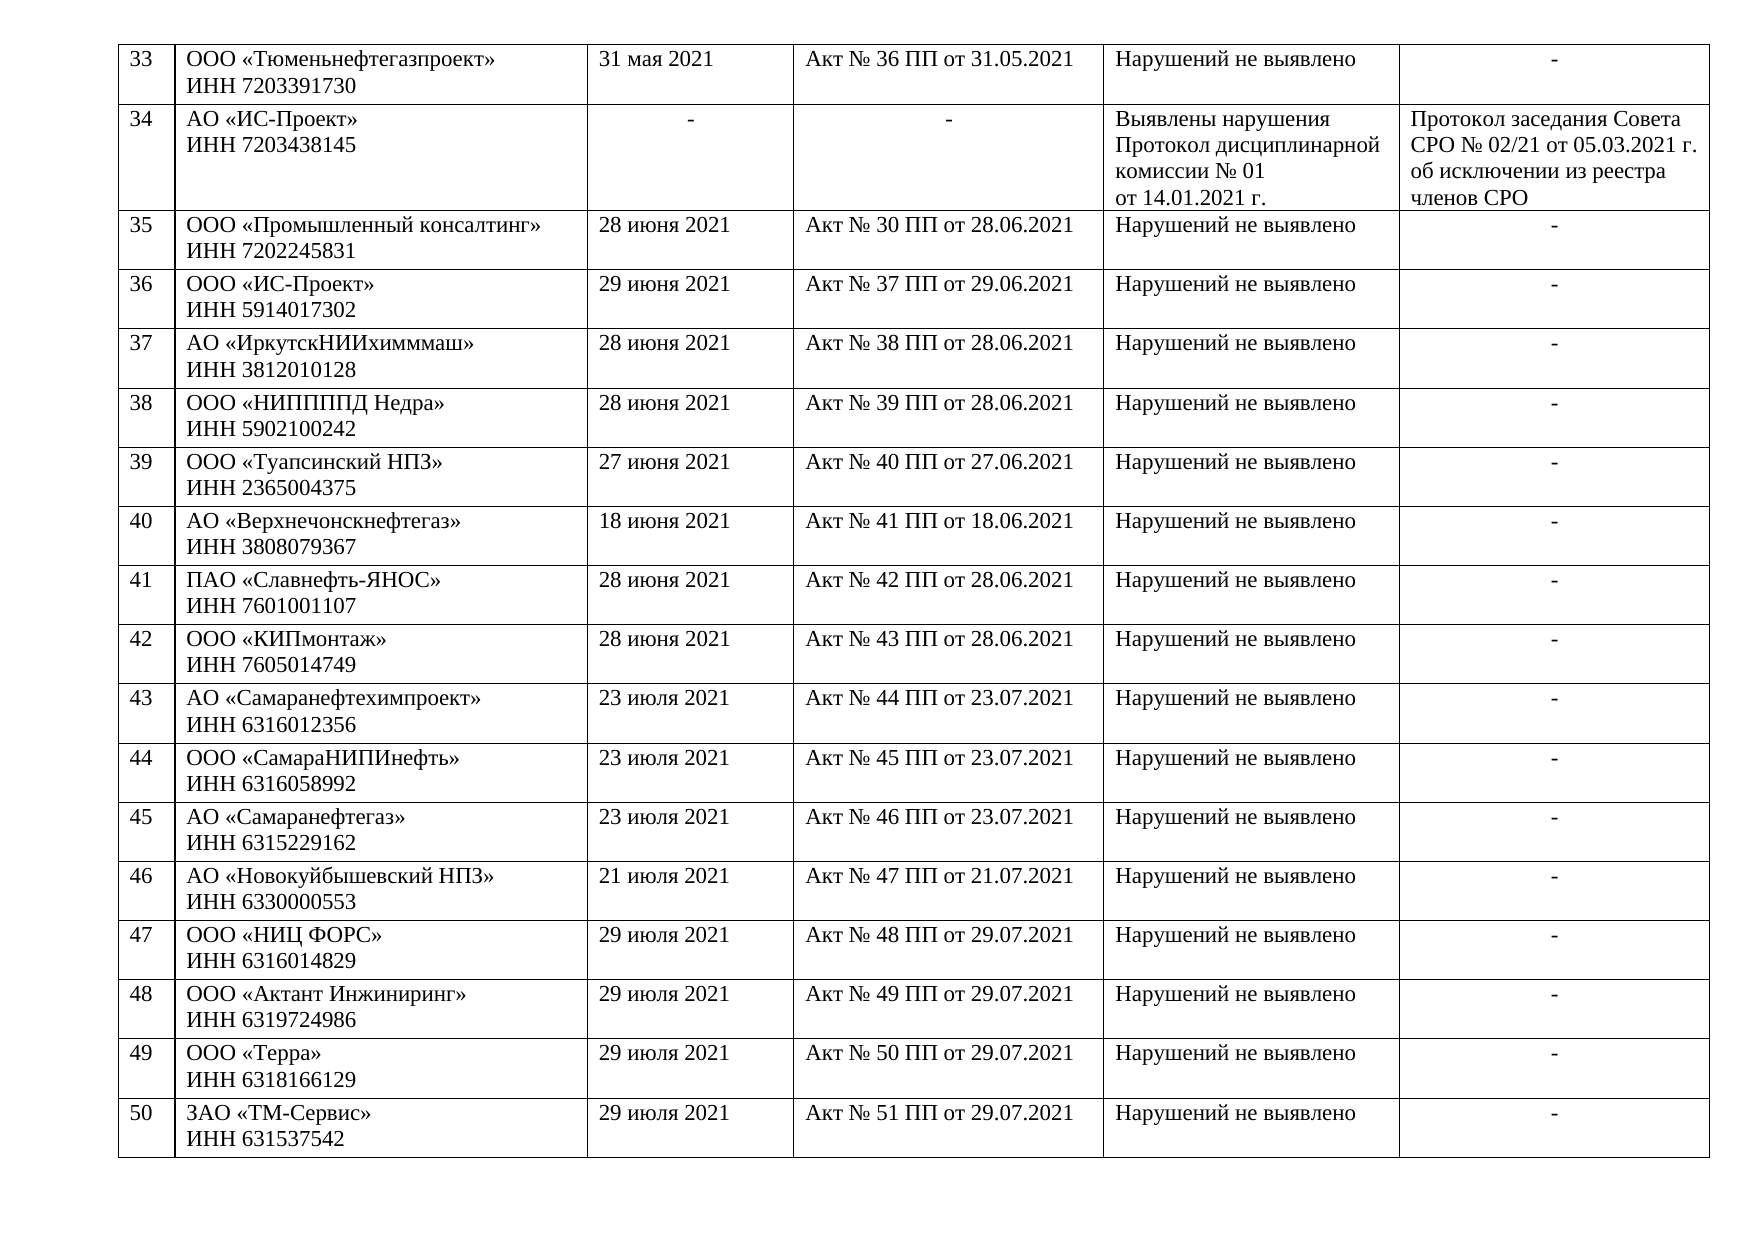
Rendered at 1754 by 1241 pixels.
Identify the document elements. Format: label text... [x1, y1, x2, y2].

table_cell 28 июня 2021 [588, 625, 793, 683]
table_cell 29 июля 2021 [588, 980, 793, 1038]
table_cell ООО «НИППППД Недра» ИНН 5902100242 [176, 389, 587, 447]
table_cell 35 [119, 211, 174, 269]
table_cell 29 июля 2021 [588, 921, 793, 979]
table_cell Акт № 44 ПП от 23.07.2021 [794, 684, 1103, 742]
table_cell - [1400, 684, 1709, 742]
table_cell ООО «Тюменьнефтегазпроект» ИНН 7203391730 [176, 45, 587, 103]
table_cell 31 мая 2021 [588, 45, 793, 103]
table_cell Акт № 38 ПП от 28.06.2021 [794, 329, 1103, 387]
table_cell Нарушений не выявлено [1104, 921, 1399, 979]
table_cell Акт № 43 ПП от 28.06.2021 [794, 625, 1103, 683]
table_cell 33 [119, 45, 174, 103]
table_cell Нарушений не выявлено [1104, 270, 1399, 328]
table_cell 23 июля 2021 [588, 744, 793, 802]
table_cell ПАО «Славнефть-ЯНОС» ИНН 7601001107 [176, 566, 587, 624]
table_cell 18 июня 2021 [588, 507, 793, 565]
table_cell Акт № 45 ПП от 23.07.2021 [794, 744, 1103, 802]
table_cell 28 июня 2021 [588, 329, 793, 387]
table_cell 29 июля 2021 [588, 1039, 793, 1097]
table_cell 34 [119, 105, 174, 210]
table_cell 27 июня 2021 [588, 448, 793, 506]
table_cell 40 [119, 507, 174, 565]
table_cell - [1400, 45, 1709, 103]
table_cell 29 июля 2021 [588, 1099, 793, 1157]
table_cell Акт № 48 ПП от 29.07.2021 [794, 921, 1103, 979]
table_cell Акт № 49 ПП от 29.07.2021 [794, 980, 1103, 1038]
table_cell Нарушений не выявлено [1104, 684, 1399, 742]
table_cell - [1400, 862, 1709, 920]
table_cell 42 [119, 625, 174, 683]
table_cell ООО «Актант Инжиниринг» ИНН 6319724986 [176, 980, 587, 1038]
table_cell Акт № 40 ПП от 27.06.2021 [794, 448, 1103, 506]
table_cell 23 июля 2021 [588, 803, 793, 861]
table_cell Акт № 37 ПП от 29.06.2021 [794, 270, 1103, 328]
table_cell Нарушений не выявлено [1104, 862, 1399, 920]
table_cell - [1400, 980, 1709, 1038]
table_cell Нарушений не выявлено [1104, 744, 1399, 802]
table_cell - [1400, 1039, 1709, 1097]
table_cell АО «Самаранефтехимпроект» ИНН 6316012356 [176, 684, 587, 742]
table_cell Нарушений не выявлено [1104, 329, 1399, 387]
table_cell Акт № 41 ПП от 18.06.2021 [794, 507, 1103, 565]
table_cell - [1400, 270, 1709, 328]
table_cell Нарушений не выявлено [1104, 803, 1399, 861]
table_cell Нарушений не выявлено [1104, 980, 1399, 1038]
table_cell 29 июня 2021 [588, 270, 793, 328]
table_cell ООО «НИЦ ФОРС» ИНН 6316014829 [176, 921, 587, 979]
table_cell ЗАО «ТМ-Сервис» ИНН 631537542 [176, 1099, 587, 1157]
table_cell - [1400, 211, 1709, 269]
table_cell 23 июля 2021 [588, 684, 793, 742]
table_cell ООО «ИС-Проект» ИНН 5914017302 [176, 270, 587, 328]
table_cell - [1400, 389, 1709, 447]
table_cell 41 [119, 566, 174, 624]
table_cell 36 [119, 270, 174, 328]
table_cell Нарушений не выявлено [1104, 211, 1399, 269]
table_cell Протокол заседания Совета СРО № 02/21 от 05.03.2021 г. об исключении из реестра членов СРО [1400, 105, 1709, 210]
table_cell 37 [119, 329, 174, 387]
table_cell 43 [119, 684, 174, 742]
table_cell АО «Новокуйбышевский НПЗ» ИНН 6330000553 [176, 862, 587, 920]
table_cell Акт № 51 ПП от 29.07.2021 [794, 1099, 1103, 1157]
table_cell - [1400, 448, 1709, 506]
table_cell ООО «Промышленный консалтинг» ИНН 7202245831 [176, 211, 587, 269]
table_cell Нарушений не выявлено [1104, 625, 1399, 683]
table_cell 21 июля 2021 [588, 862, 793, 920]
table_cell Нарушений не выявлено [1104, 507, 1399, 565]
table_cell Выявлены нарушения Протокол дисциплинарной комиссии № 01 от 14.01.2021 г. [1104, 105, 1399, 210]
table_cell АО «ИС-Проект» ИНН 7203438145 [176, 105, 587, 210]
table_cell - [1400, 803, 1709, 861]
table_cell - [1400, 625, 1709, 683]
table_cell 49 [119, 1039, 174, 1097]
table_cell Нарушений не выявлено [1104, 566, 1399, 624]
table_cell 46 [119, 862, 174, 920]
table_cell Акт № 50 ПП от 29.07.2021 [794, 1039, 1103, 1097]
table_cell 38 [119, 389, 174, 447]
table_cell - [794, 105, 1103, 210]
table_cell Акт № 47 ПП от 21.07.2021 [794, 862, 1103, 920]
table_cell - [1400, 744, 1709, 802]
table_cell АО «Самаранефтегаз» ИНН 6315229162 [176, 803, 587, 861]
table_cell - [1400, 507, 1709, 565]
table_cell 45 [119, 803, 174, 861]
table_cell - [588, 105, 793, 210]
table_cell ООО «Туапсинский НПЗ» ИНН 2365004375 [176, 448, 587, 506]
table_cell АО «Верхнечонскнефтегаз» ИНН 3808079367 [176, 507, 587, 565]
table_cell 39 [119, 448, 174, 506]
table_cell 50 [119, 1099, 174, 1157]
table_cell 28 июня 2021 [588, 389, 793, 447]
table_cell - [1400, 921, 1709, 979]
table_cell Акт № 46 ПП от 23.07.2021 [794, 803, 1103, 861]
table_cell 48 [119, 980, 174, 1038]
table_cell 47 [119, 921, 174, 979]
table_cell 28 июня 2021 [588, 566, 793, 624]
table_cell - [1400, 566, 1709, 624]
table_cell ООО «КИПмонтаж» ИНН 7605014749 [176, 625, 587, 683]
table_cell Нарушений не выявлено [1104, 448, 1399, 506]
table_cell Нарушений не выявлено [1104, 1039, 1399, 1097]
table_cell Акт № 36 ПП от 31.05.2021 [794, 45, 1103, 103]
table_cell - [1400, 329, 1709, 387]
table_cell АО «ИркутскНИИхимммаш» ИНН 3812010128 [176, 329, 587, 387]
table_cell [1104, 45, 1399, 103]
table_cell - [1400, 1099, 1709, 1157]
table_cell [1104, 1099, 1399, 1157]
table_cell ООО «СамараНИПИнефть» ИНН 6316058992 [176, 744, 587, 802]
table_cell 28 июня 2021 [588, 211, 793, 269]
table_cell Акт № 39 ПП от 28.06.2021 [794, 389, 1103, 447]
table_cell ООО «Терра» ИНН 6318166129 [176, 1039, 587, 1097]
table_cell Нарушений не выявлено [1104, 389, 1399, 447]
table_cell Акт № 42 ПП от 28.06.2021 [794, 566, 1103, 624]
table_cell Акт № 30 ПП от 28.06.2021 [794, 211, 1103, 269]
table_cell 44 [119, 744, 174, 802]
